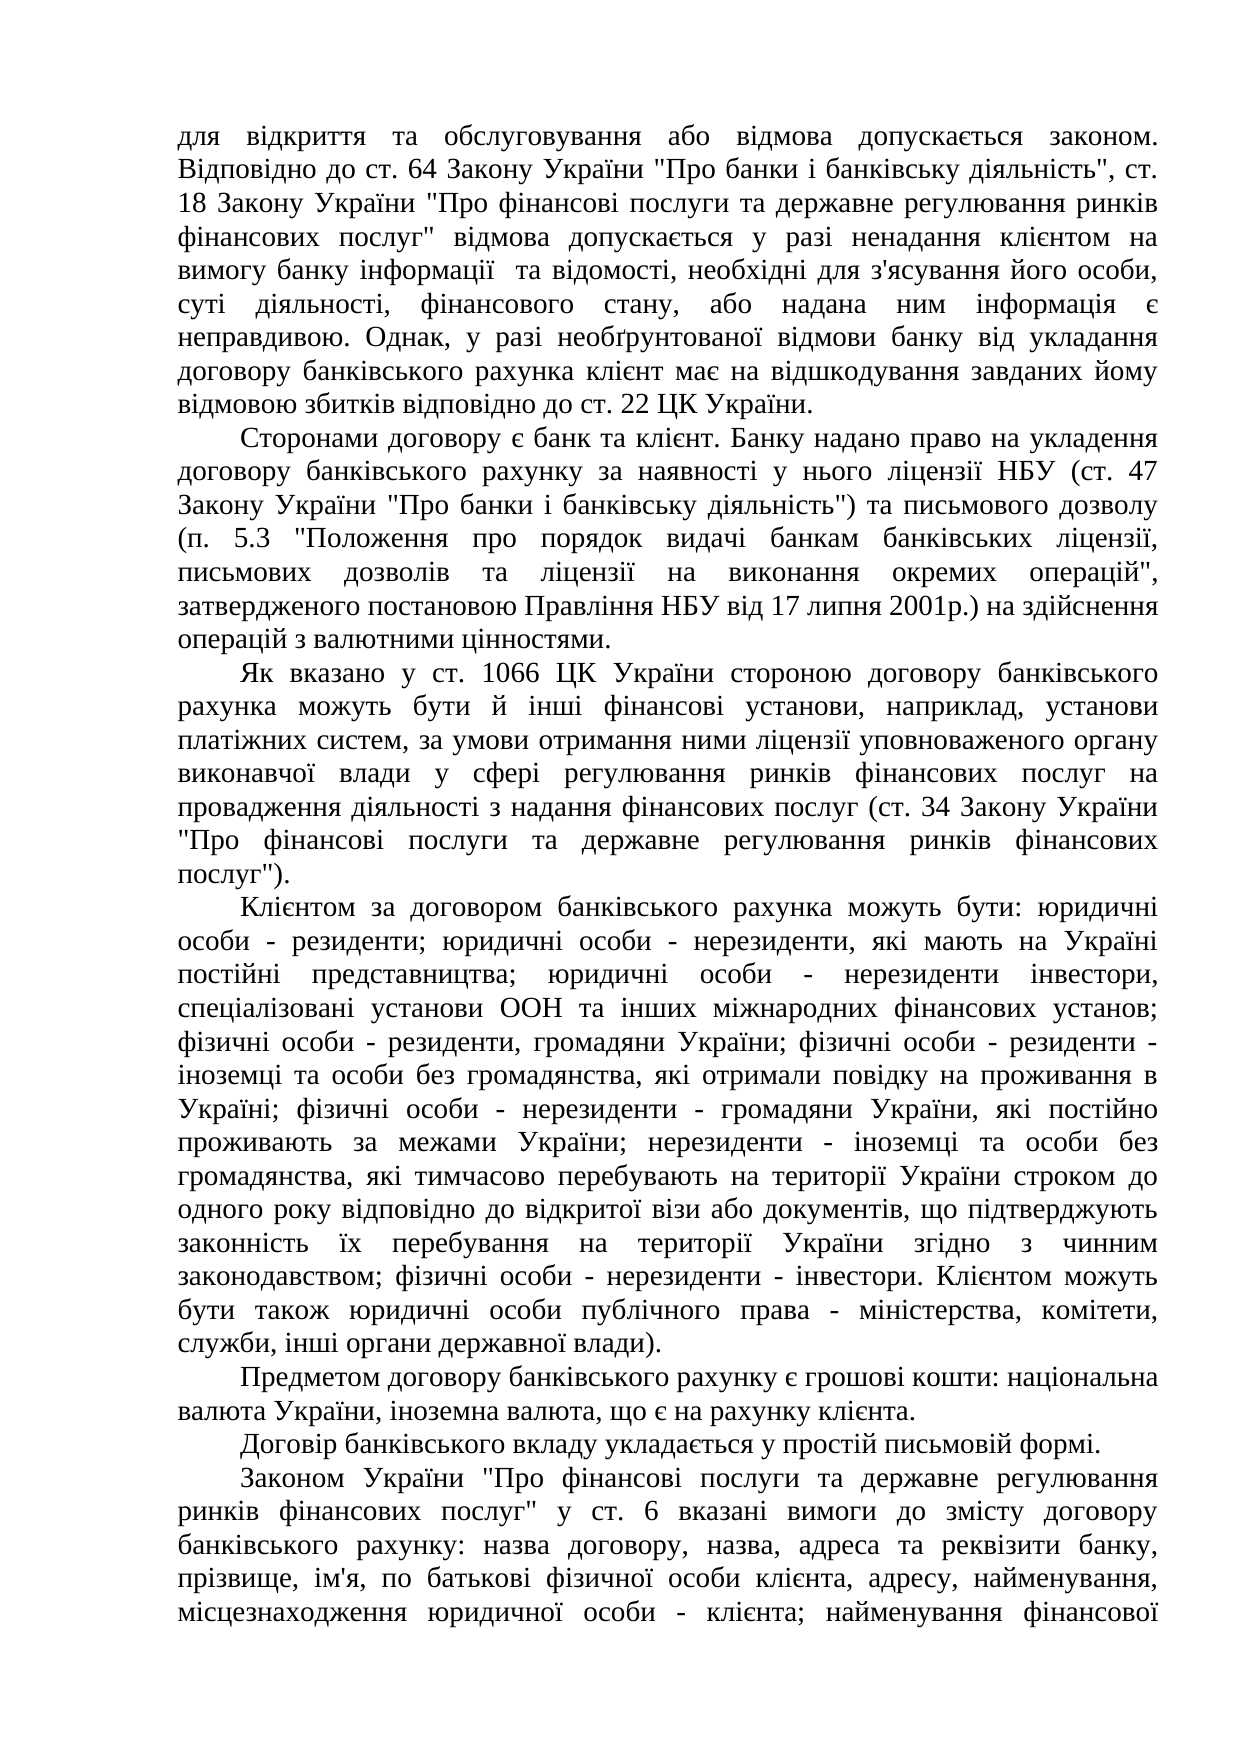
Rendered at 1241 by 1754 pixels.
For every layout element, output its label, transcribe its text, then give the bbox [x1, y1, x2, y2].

text Договір банківського вкладу укладається у простій письмовій формі. [177, 1426, 1159, 1460]
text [177, 1460, 1159, 1627]
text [177, 118, 1159, 420]
text Як вказано у ст. 1066 ЦК України стороною договору банківського рахунка можуть бути й інші фінансові установи, наприклад, установи платіжних систем, за умови отримання ними ліцензії уповноваженого органу виконавчої влади у сфері регулювання ринків фінансових послуг на провадження діяльності з надання фінансових послуг (ст. 34 Закону України "Про фінансові послуги та державне регулювання ринків фінансових послуг"). [177, 655, 1159, 889]
text Сторонами договору є банк та клієнт. Банку надано право на укладення договору банківського рахунку за наявності у нього ліцензії НБУ (ст. 47 Закону України "Про банки і банківську діяльність") та письмового дозволу (п. 5.3 "Положення про порядок видачі банкам банківських ліцензії, письмових дозволів та ліцензії на виконання окремих операцій", затвердженого постановою Правління НБУ від 17 липня 2001р.) на здійснення операцій з валютними цінностями. [177, 420, 1159, 655]
text Предметом договору банківського рахунку є грошові кошти: національна валюта України, іноземна валюта, що є на рахунку клієнта. [177, 1359, 1159, 1426]
text Клієнтом за договором банківського рахунка можуть бути: юридичні особи - резиденти; юридичні особи - нерезиденти, які мають на Україні постійні представництва; юридичні особи - нерезиденти інвестори, спеціалізовані установи ООН та інших міжнародних фінансових установ; фізичні особи - резиденти, громадяни України; фізичні особи - резиденти - іноземці та особи без громадянства, які отримали повідку на проживання в Україні; фізичні особи - нерезиденти - громадяни України, які постійно проживають за межами України; нерезиденти - іноземці та особи без громадянства, які тимчасово перебувають на території України строком до одного року відповідно до відкритої візи або документів, що підтверджують законність їх перебування на території України згідно з чинним законодавством; фізичні особи - нерезиденти - інвестори. Клієнтом можуть бути також юридичні особи публічного права - міністерства, комітети, служби, інші органи державної влади). [177, 889, 1159, 1359]
